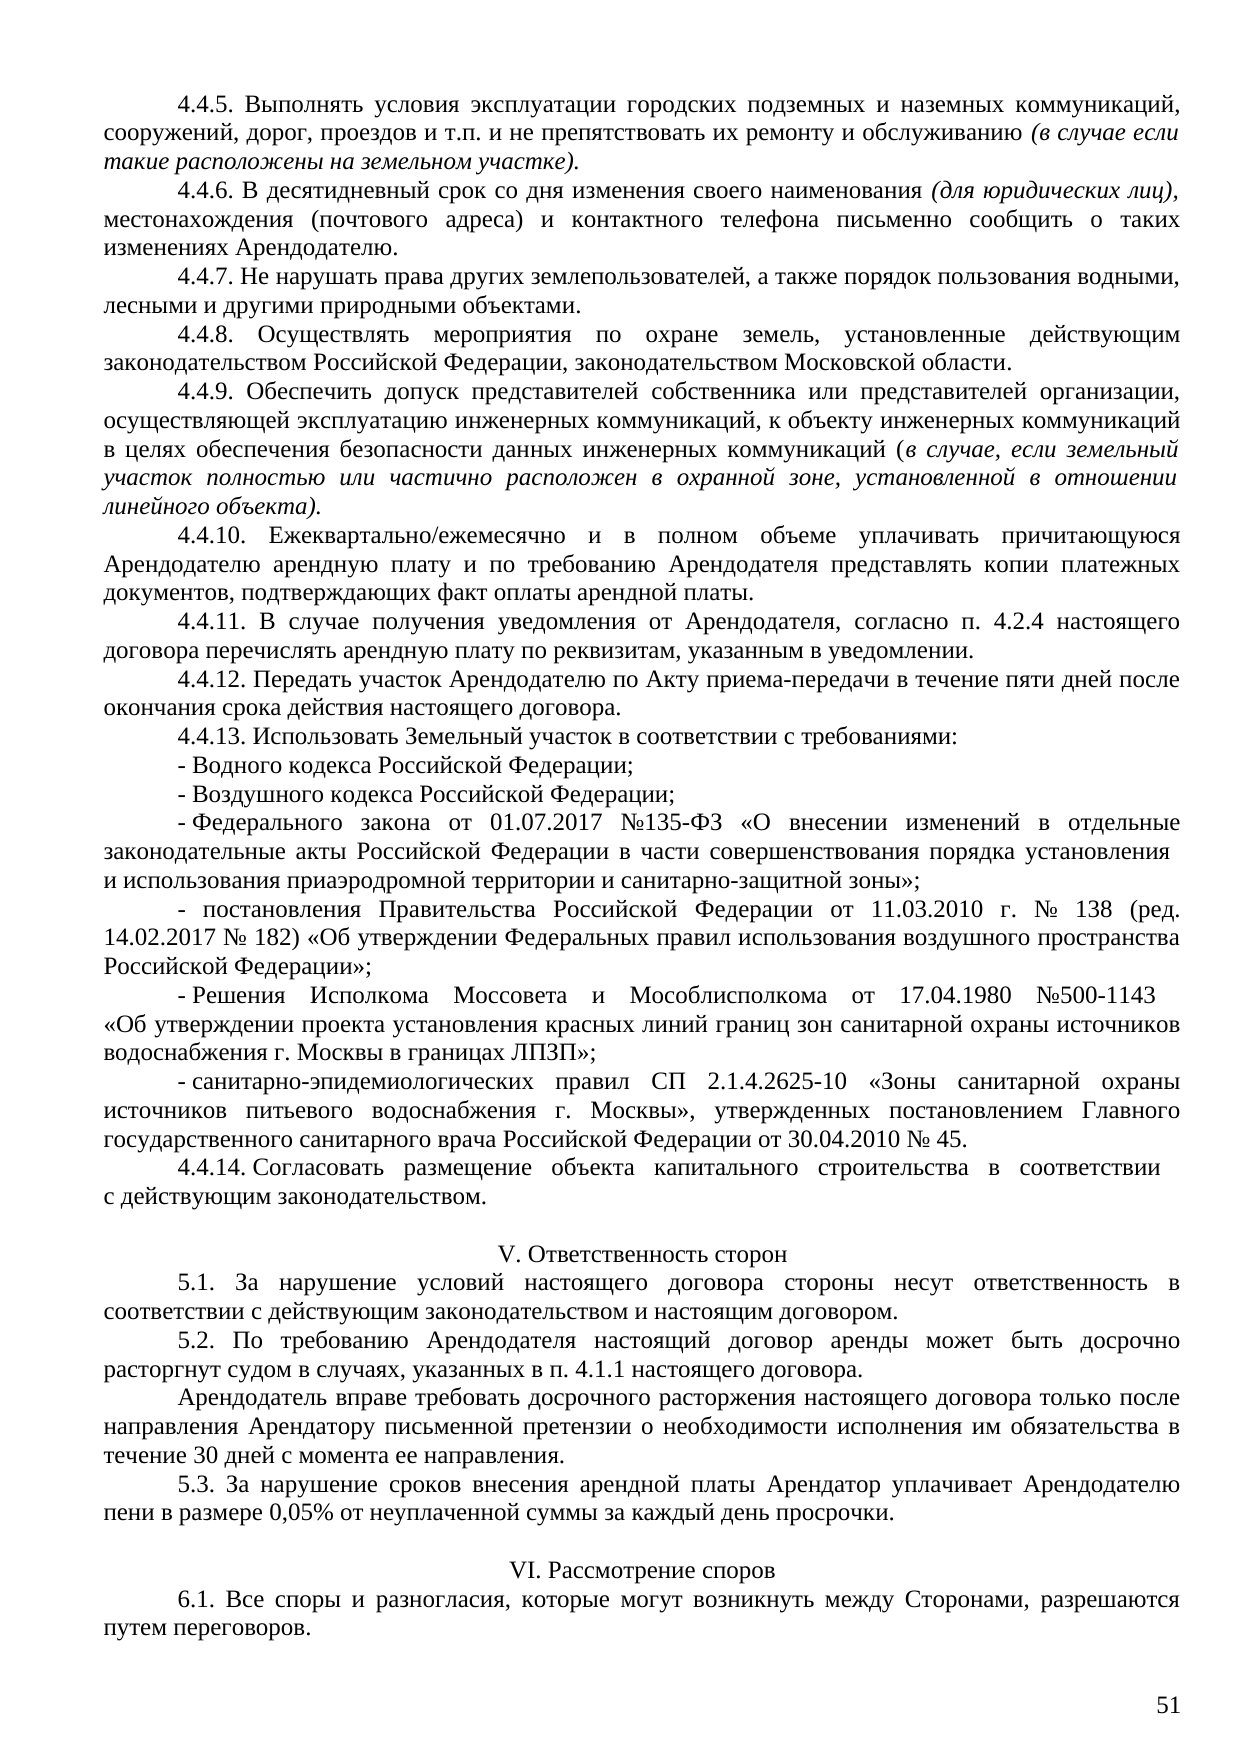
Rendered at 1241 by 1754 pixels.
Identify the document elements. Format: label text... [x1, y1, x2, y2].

text - Водного кодекса Российской Федерации; [103, 750, 1181, 779]
text Арендодатель вправе требовать досрочного расторжения настоящего договора только после направления Арендатору письменной претензии о необходимости исполнения им обязательства в течение 30 дней с момента ее направления. [103, 1382, 1181, 1469]
text 4.4.9. Обеспечить допуск представителей собственника или представителей организации, осуществляющей эксплуатацию инженерных коммуникаций, к объекту инженерных коммуникаций в целях обеспечения безопасности данных инженерных коммуникаций (в случае, если земельный участок полностью или частично расположен в охранной зоне, установленной в отношении линейного объекта). [103, 376, 1181, 520]
text - Федерального закона от 01.07.2017 №135-ФЗ «О внесении изменений в отдельные законодательные акты Российской Федерации в части совершенствования порядка установления и использования приаэродромной территории и санитарно-защитной зоны»; [103, 807, 1181, 894]
text 4.4.8. Осуществлять мероприятия по охране земель, установленные действующим законодательством Российской Федерации, законодательством Московской области. [103, 319, 1181, 376]
text - Воздушного кодекса Российской Федерации; [103, 779, 1181, 807]
text - санитарно-эпидемиологических правил СП 2.1.4.2625-10 «Зоны санитарной охраны источников питьевого водоснабжения г. Москвы», утвержденных постановлением Главного государственного санитарного врача Российской Федерации от 30.04.2010 № 45. [103, 1066, 1181, 1152]
text 5.3. За нарушение сроков внесения арендной платы Арендатор уплачивает Арендодателю пени в размере 0,05% от неуплаченной суммы за каждый день просрочки. [103, 1469, 1181, 1526]
text V. Ответственность сторон [103, 1239, 1181, 1267]
text 4.4.12. Передать участок Арендодателю по Акту приема-передачи в течение пяти дней после окончания срока действия настоящего договора. [103, 664, 1181, 721]
text 5.2. По требованию Арендодателя настоящий договор аренды может быть досрочно расторгнут судом в случаях, указанных в п. 4.1.1 настоящего договора. [103, 1325, 1181, 1382]
text 4.4.10. Ежеквартально/ежемесячно и в полном объеме уплачивать причитающуюся Арендодателю арендную плату и по требованию Арендодателя представлять копии платежных документов, подтверждающих факт оплаты арендной платы. [103, 520, 1181, 606]
text 4.4.5. Выполнять условия эксплуатации городских подземных и наземных коммуникаций, сооружений, дорог, проездов и т.п. и не препятствовать их ремонту и обслуживанию (в случае если такие расположены на земельном участке). [103, 89, 1181, 175]
text 4.4.7. Не нарушать права других землепользователей, а также порядок пользования водными, лесными и другими природными объектами. [103, 261, 1181, 319]
text 5.1. За нарушение условий настоящего договора стороны несут ответственность в соответствии с действующим законодательством и настоящим договором. [103, 1267, 1181, 1325]
text - постановления Правительства Российской Федерации от 11.03.2010 г. № 138 (ред. 14.02.2017 № 182) «Об утверждении Федеральных правил использования воздушного пространства Российской Федерации»; [103, 894, 1181, 980]
text 4.4.11. В случае получения уведомления от Арендодателя, согласно п. 4.2.4 настоящего договора перечислять арендную плату по реквизитам, указанным в уведомлении. [103, 606, 1181, 664]
text 4.4.14. Согласовать размещение объекта капитального строительства в соответствии с действующим законодательством. [103, 1152, 1181, 1210]
text - Решения Исполкома Моссовета и Мособлисполкома от 17.04.1980 №500-1143 «Об утверждении проекта установления красных линий границ зон санитарной охраны источников водоснабжения г. Москвы в границах ЛПЗП»; [103, 980, 1181, 1066]
text 4.4.13. Использовать Земельный участок в соответствии с требованиями: [103, 721, 1181, 750]
text 4.4.6. В десятидневный срок со дня изменения своего наименования (для юридических лиц), местонахождения (почтового адреса) и контактного телефона письменно сообщить о таких изменениях Арендодателю. [103, 175, 1181, 261]
text 6.1. Все споры и разногласия, которые могут возникнуть между Сторонами, разрешаются путем переговоров. [103, 1584, 1181, 1641]
text VI. Рассмотрение споров [103, 1555, 1181, 1584]
